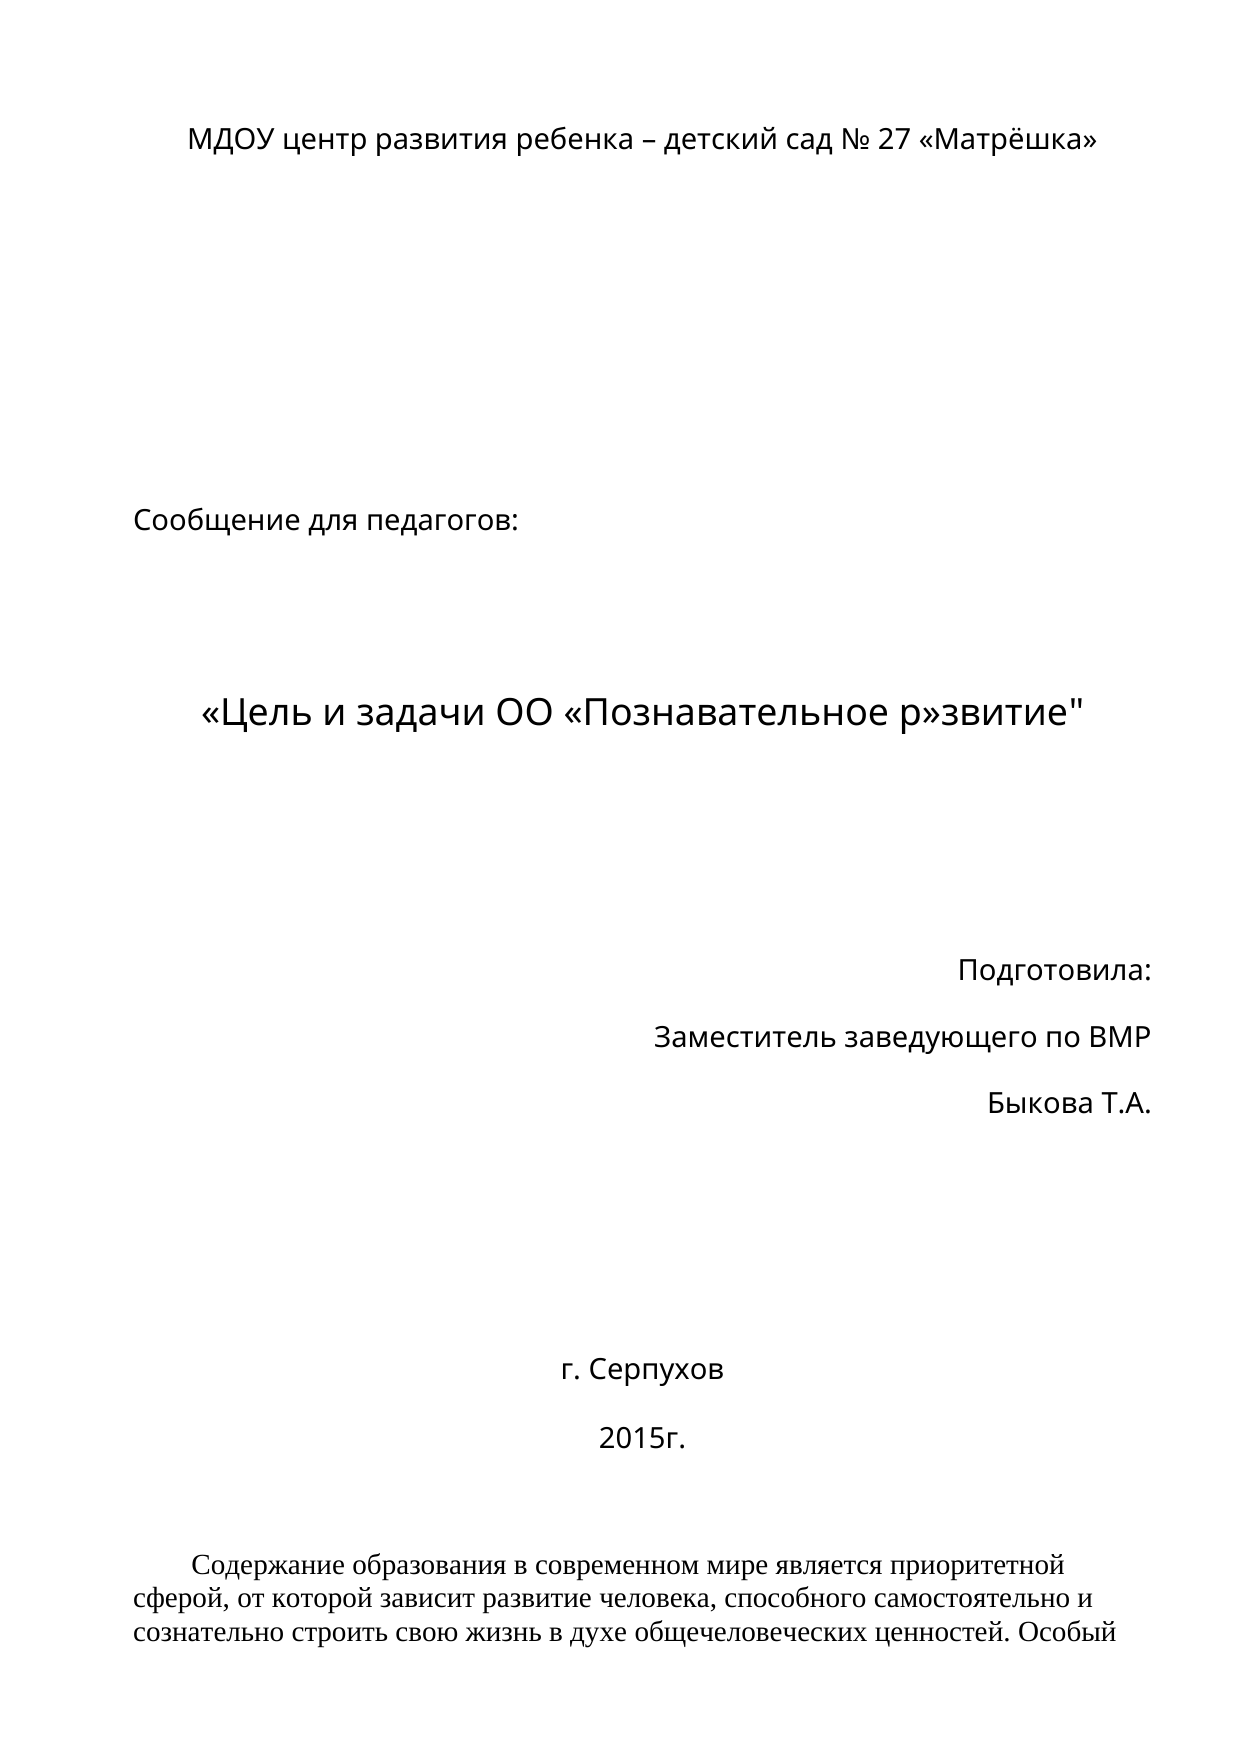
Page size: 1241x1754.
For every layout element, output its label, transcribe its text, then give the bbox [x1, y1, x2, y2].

text «Цель и задачи ОО «Познавательное р»звитие" [133, 685, 1152, 736]
text Заместитель заведующего по ВМР [133, 1016, 1152, 1056]
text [133, 1547, 1152, 1647]
text Быкова Т.А. [133, 1082, 1152, 1122]
text Подготовила: [133, 949, 1152, 989]
text МДОУ центр развития ребенка – детский сад № 27 «Матрёшка» [133, 118, 1152, 158]
text г. Серпухов [133, 1348, 1152, 1388]
text 2015г. [133, 1417, 1152, 1523]
text Сообщение для педагогов: [133, 499, 1152, 539]
